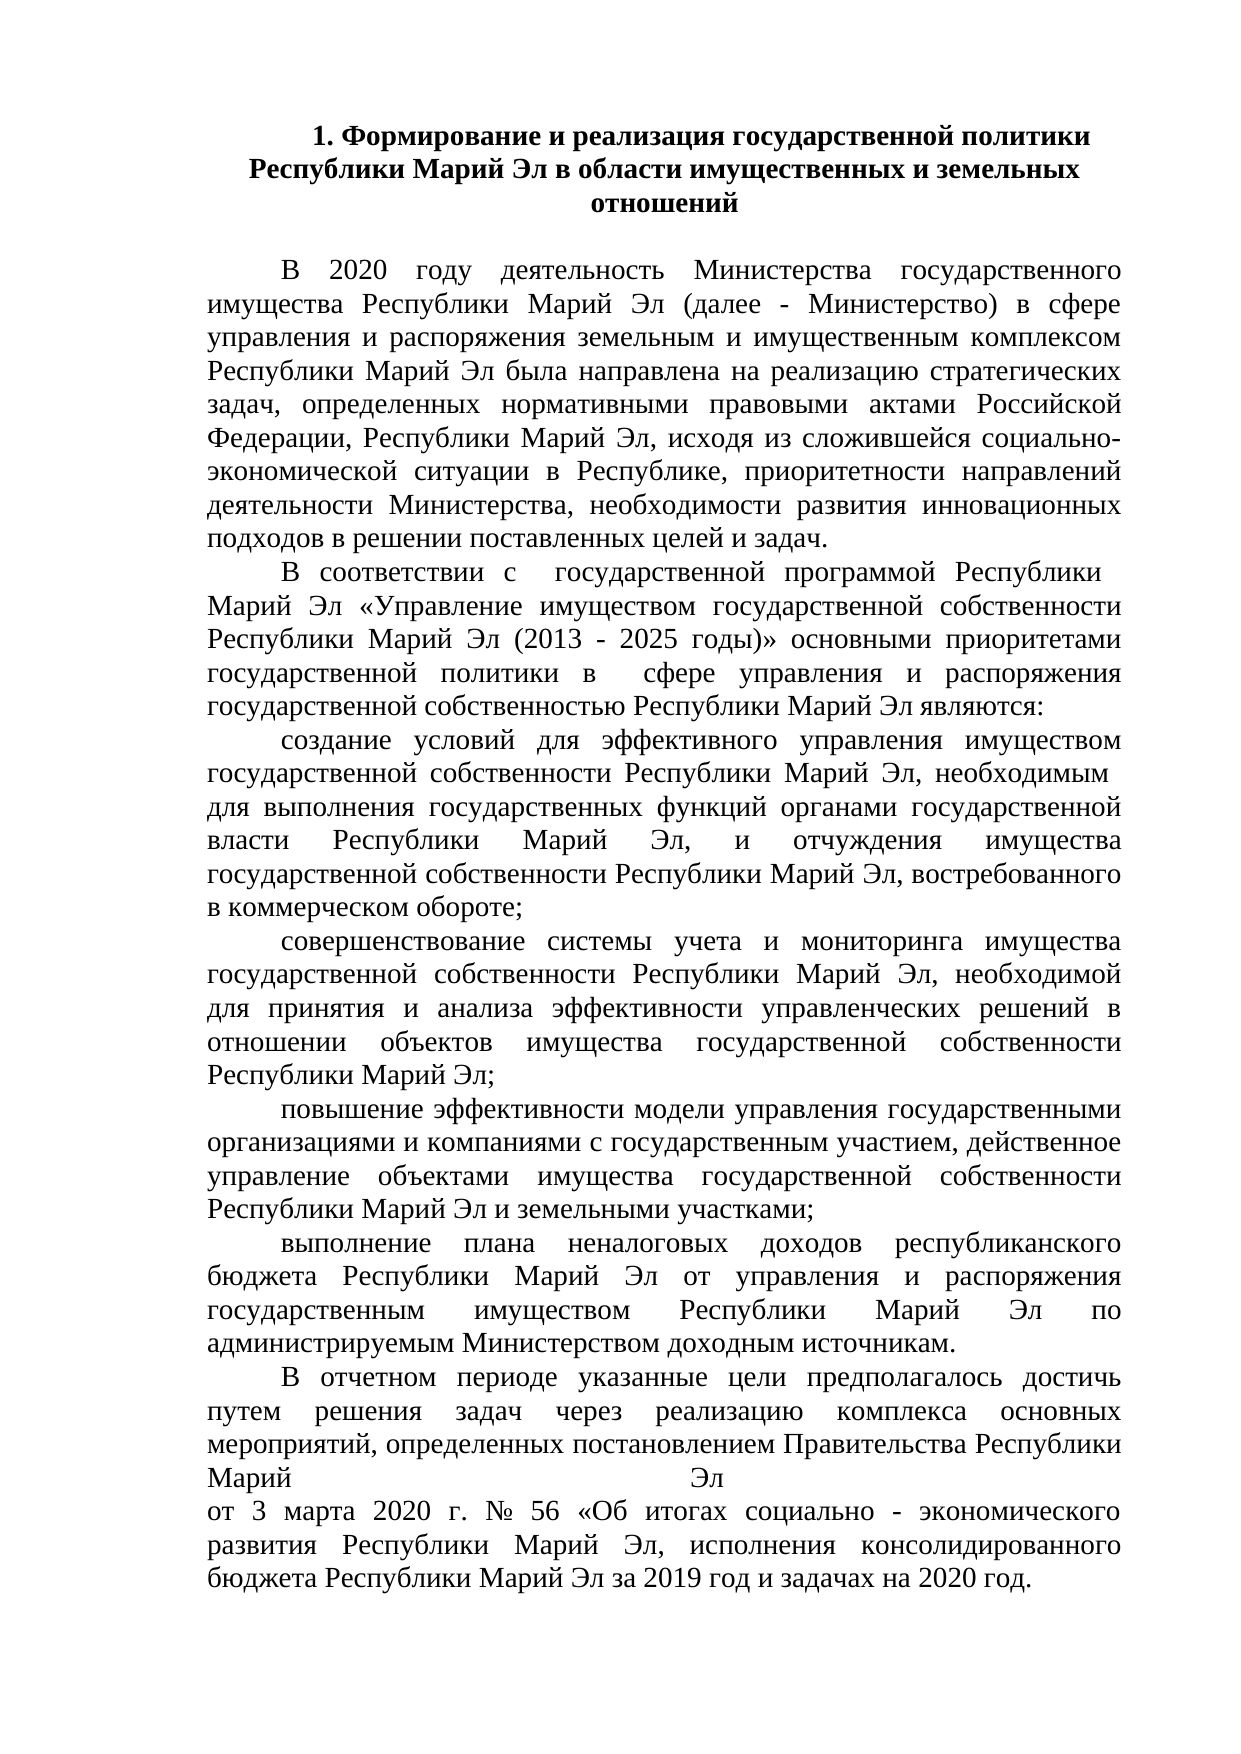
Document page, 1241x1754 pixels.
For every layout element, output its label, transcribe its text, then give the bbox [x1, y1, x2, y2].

text В соответствии с государственной программой Республики Марий Эл «Управление имуществом государственной собственности Республики Марий Эл (2013 - 2025 годы)» основными приоритетами государственной политики в сфере управления и распоряжения государственной собственностью Республики Марий Эл являются: [207, 554, 1122, 722]
text выполнение плана неналоговых доходов республиканского бюджета Республики Марий Эл от управления и распоряжения государственным имуществом Республики Марий Эл по администрируемым Министерством доходным источникам. [207, 1225, 1122, 1359]
text 1. Формирование и реализация государственной политики Республики Марий Эл в области имущественных и земельных отношений [207, 118, 1122, 219]
text повышение эффективности модели управления государственными организациями и компаниями с государственным участием, действенное управление объектами имущества государственной собственности Республики Марий Эл и земельными участками; [207, 1091, 1122, 1225]
text совершенствование системы учета и мониторинга имущества государственной собственности Республики Марий Эл, необходимой для принятия и анализа эффективности управленческих решений в отношении объектов имущества государственной собственности Республики Марий Эл; [207, 923, 1122, 1091]
text В отчетном периоде указанные цели предполагалось достичь путем решения задач через реализацию комплекса основных мероприятий, определенных постановлением Правительства Республики Марий Эл от 3 марта 2020 г. № 56 «Об итогах социально - экономического развития Республики Марий Эл, исполнения консолидированного бюджета Республики Марий Эл за 2019 год и задачах на 2020 год. [207, 1359, 1122, 1594]
text создание условий для эффективного управления имуществом государственной собственности Республики Марий Эл, необходимым для выполнения государственных функций органами государственной власти Республики Марий Эл, и отчуждения имущества государственной собственности Республики Марий Эл, востребованного в коммерческом обороте; [207, 722, 1122, 923]
text В 2020 году деятельность Министерства государственного имущества Республики Марий Эл (далее - Министерство) в сфере управления и распоряжения земельным и имущественным комплексом Республики Марий Эл была направлена на реализацию стратегических задач, определенных нормативными правовыми актами Российской Федерации, Республики Марий Эл, исходя из сложившейся социально-экономической ситуации в Республике, приоритетности направлений деятельности Министерства, необходимости развития инновационных подходов в решении поставленных целей и задач. [207, 252, 1122, 554]
